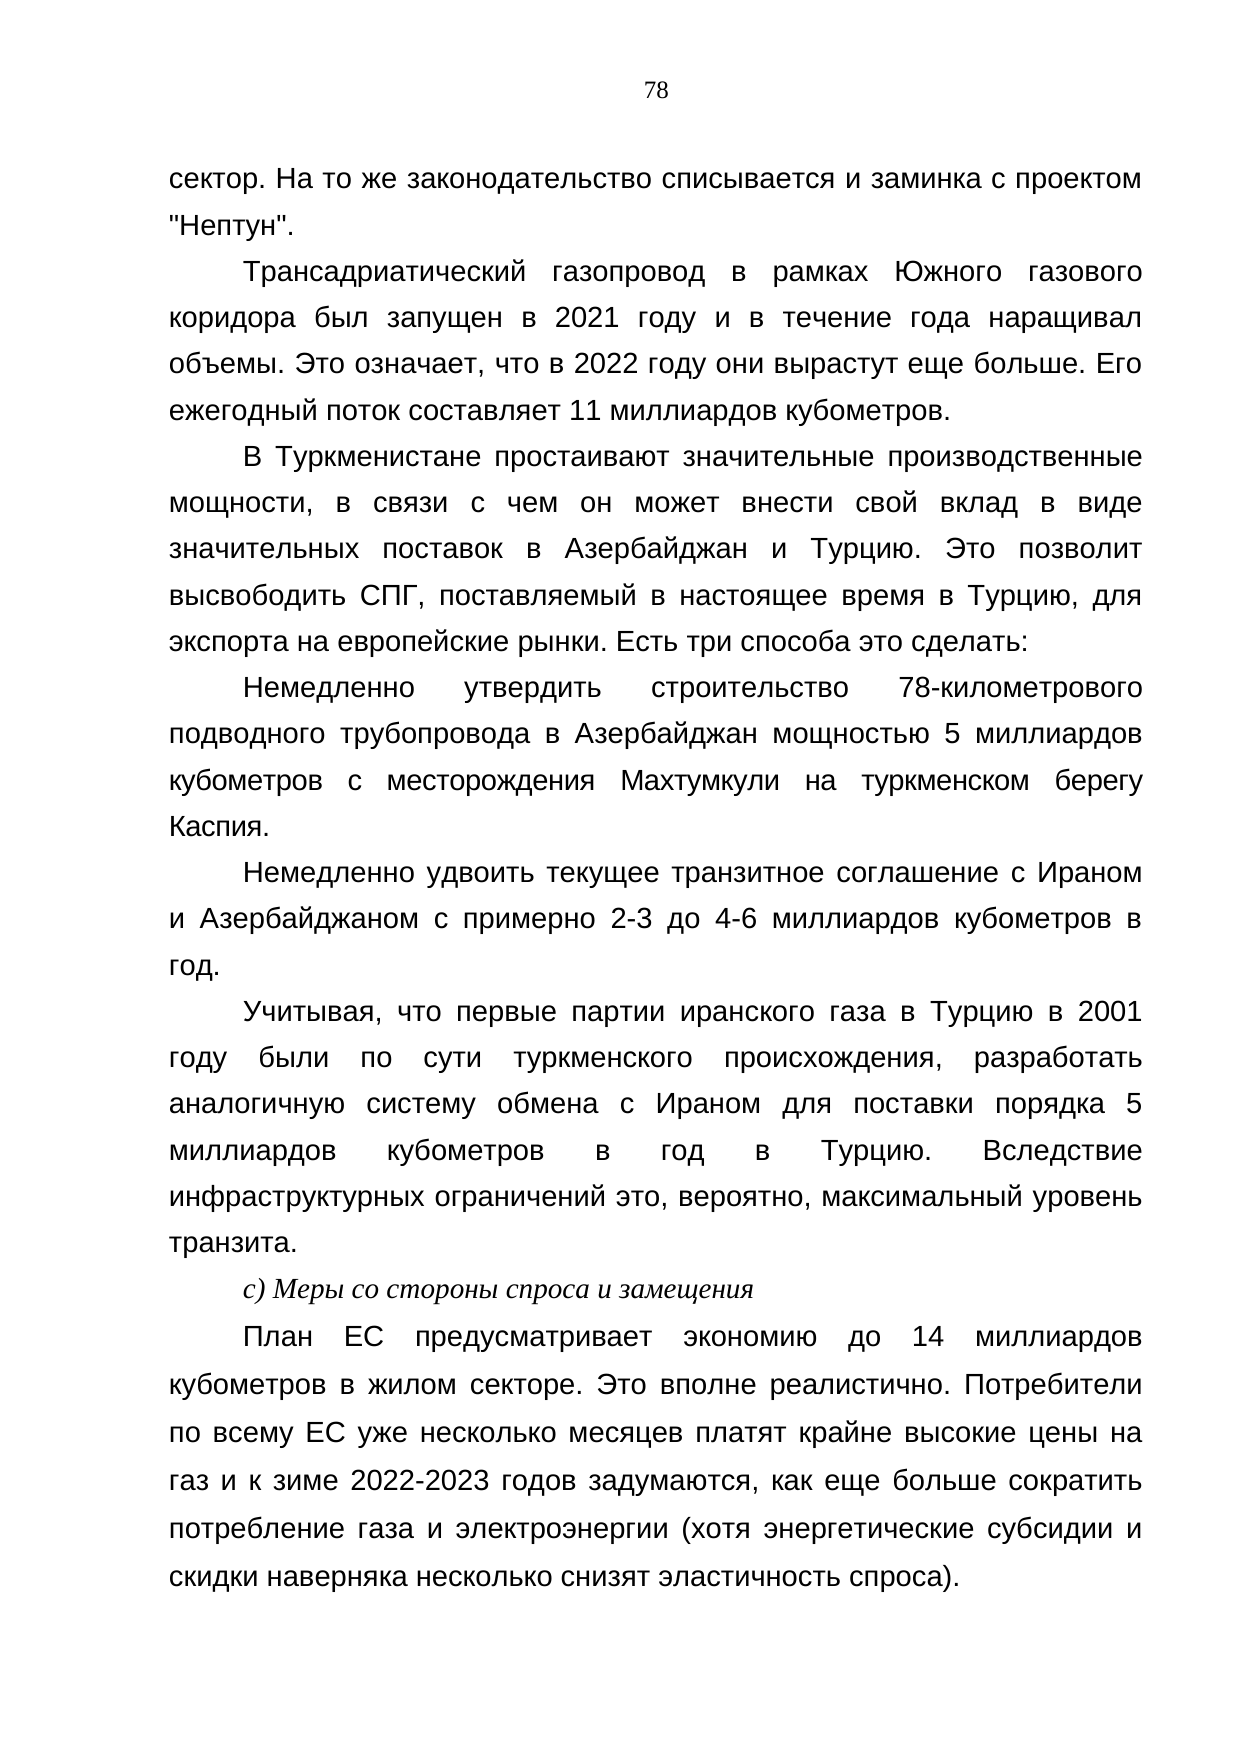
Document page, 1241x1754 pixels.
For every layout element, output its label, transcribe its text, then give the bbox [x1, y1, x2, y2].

text В Туркменистане простаивают значительные производственные мощности, в связи с чем он может внести свой вклад в виде значительных поставок в Азербайджан и Турцию. Это позволит высвободить СПГ, поставляемый в настоящее время в Турцию, для экспорта на европейские рынки. Есть три способа это сделать: [169, 439, 1144, 657]
text Немедленно удвоить текущее транзитное соглашение с Ираном и Азербайджаном с примерно 2-3 до 4-6 миллиардов кубометров в год. [169, 855, 1144, 981]
text План ЕС предусматривает экономию до 14 миллиардов кубометров в жилом секторе. Это вполне реалистично. Потребители по всему ЕС уже несколько месяцев платят крайне высокие цены на газ и к зиме 2022-2023 годов задумаются, как еще больше сократить потребление газа и электроэнергии (хотя энергетические субсидии и скидки наверняка несколько снизят эластичность спроса). [169, 1319, 1144, 1592]
text Немедленно утвердить строительство 78-километрового подводного трубопровода в Азербайджан мощностью 5 миллиардов кубометров с месторождения Махтумкули на туркменском берегу Каспия. [169, 670, 1144, 842]
text Учитывая, что первые партии иранского газа в Турцию в 2001 году были по сути туркменского происхождения, разработать аналогичную систему обмена с Ираном для поставки порядка 5 миллиардов кубометров в год в Турцию. Вследствие инфраструктурных ограничений это, вероятно, максимальный уровень транзита. [169, 994, 1144, 1258]
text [169, 161, 1144, 241]
text c) Меры со стороны спроса и замещения [169, 1271, 1144, 1305]
text Трансадриатический газопровод в рамках Южного газового коридора был запущен в 2021 году и в течение года наращивал объемы. Это означает, что в 2022 году они вырастут еще больше. Его ежегодный поток составляет 11 миллиардов кубометров. [169, 254, 1144, 426]
